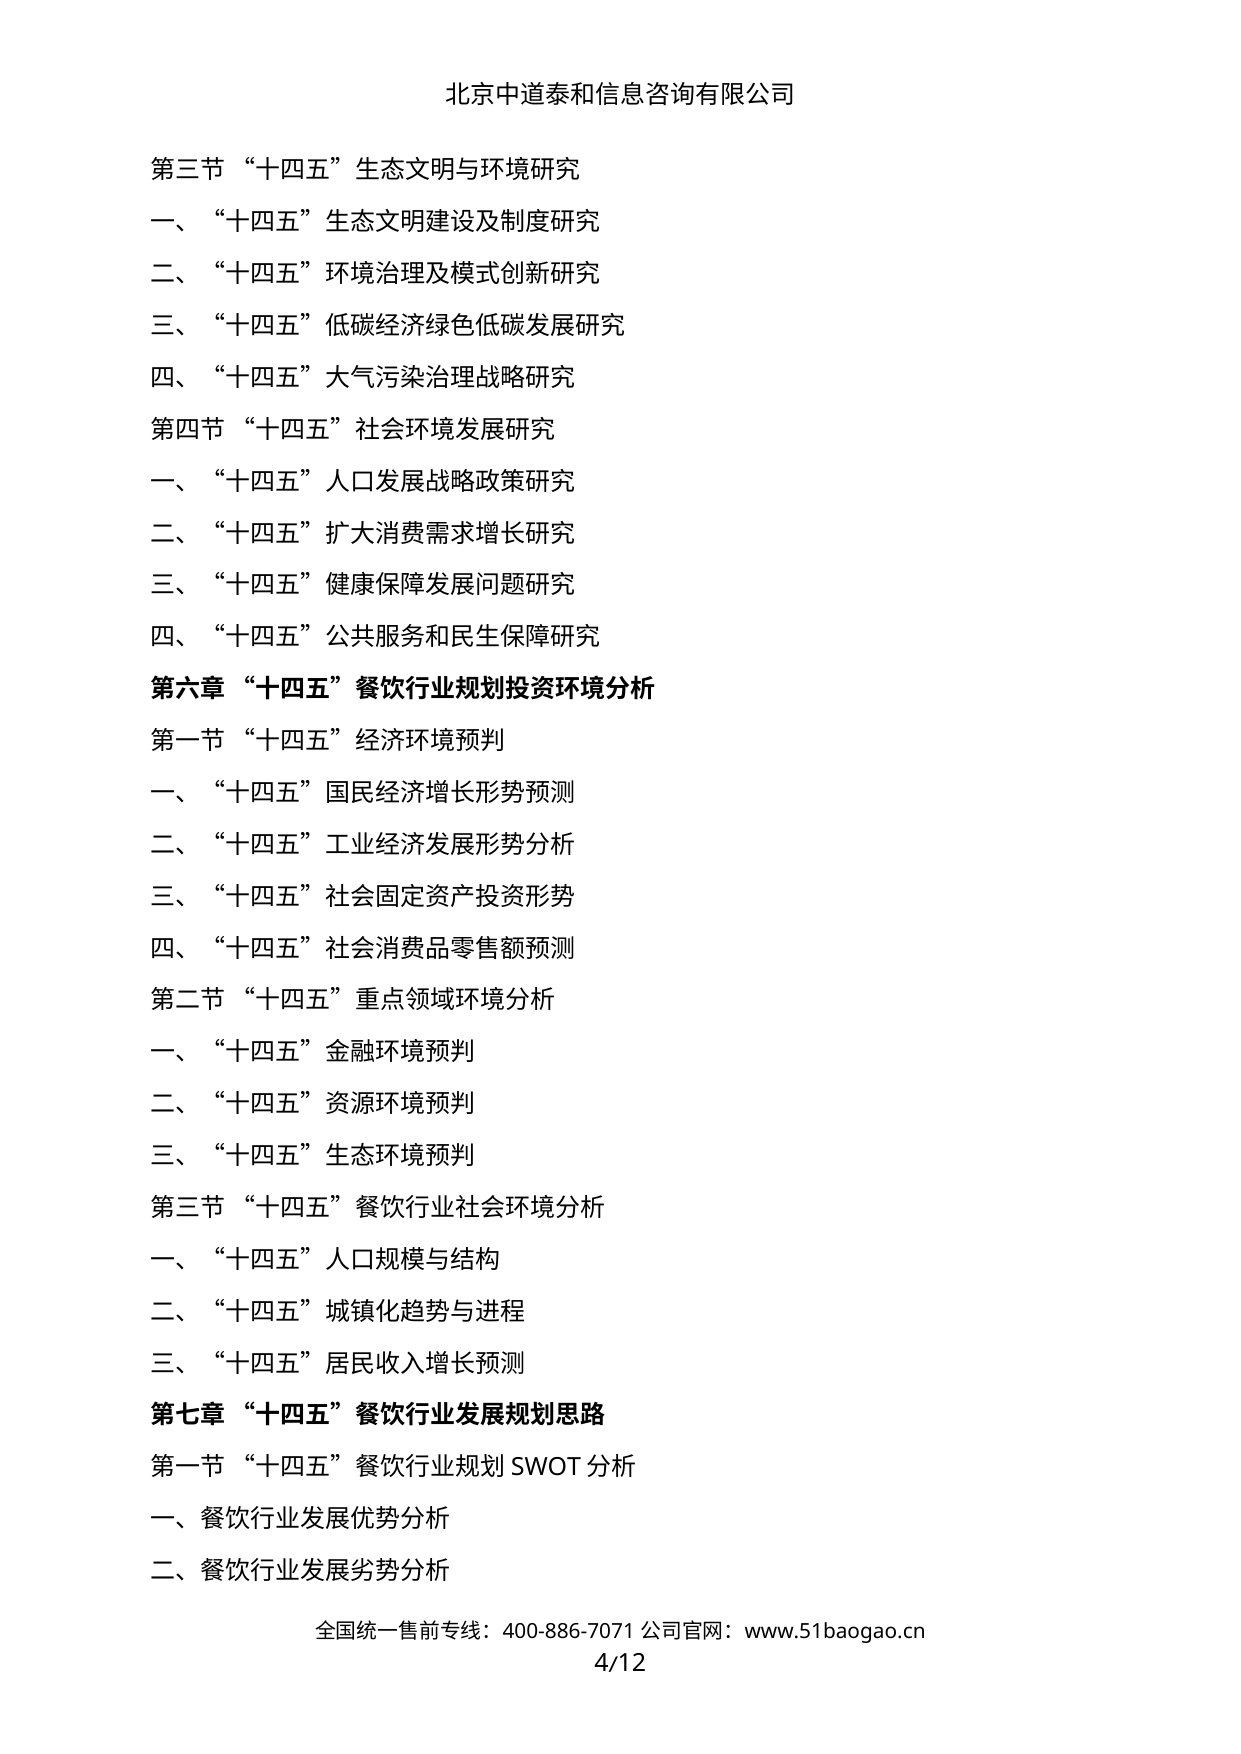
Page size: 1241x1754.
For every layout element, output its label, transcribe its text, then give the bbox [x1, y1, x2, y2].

text 二、餐饮行业发展劣势分析 [150, 1551, 1090, 1587]
text 三、“十四五”低碳经济绿色低碳发展研究 [150, 306, 1090, 342]
text 第四节 “十四五”社会环境发展研究 [150, 409, 1090, 446]
text 四、“十四五”社会消费品零售额预测 [150, 928, 1090, 964]
text 二、“十四五”环境治理及模式创新研究 [150, 254, 1090, 290]
text 一、“十四五”金融环境预判 [150, 1032, 1090, 1068]
text 一、“十四五”人口发展战略政策研究 [150, 461, 1090, 497]
text 第一节 “十四五”经济环境预判 [150, 721, 1090, 757]
text 二、“十四五”资源环境预判 [150, 1084, 1090, 1120]
text 第六章 “十四五”餐饮行业规划投资环境分析 [150, 669, 1090, 705]
text 三、“十四五”健康保障发展问题研究 [150, 565, 1090, 601]
text 三、“十四五”生态环境预判 [150, 1136, 1090, 1172]
text 第一节 “十四五”餐饮行业规划SWOT分析 [150, 1447, 1090, 1483]
text 三、“十四五”居民收入增长预测 [150, 1343, 1090, 1379]
text 第三节 “十四五”餐饮行业社会环境分析 [150, 1187, 1090, 1224]
text 四、“十四五”大气污染治理战略研究 [150, 357, 1090, 394]
text 一、餐饮行业发展优势分析 [150, 1499, 1090, 1535]
text 一、“十四五”国民经济增长形势预测 [150, 772, 1090, 809]
text 四、“十四五”公共服务和民生保障研究 [150, 617, 1090, 653]
text 一、“十四五”生态文明建设及制度研究 [150, 202, 1090, 238]
text 二、“十四五”工业经济发展形势分析 [150, 824, 1090, 861]
text 三、“十四五”社会固定资产投资形势 [150, 876, 1090, 912]
text 第三节 “十四五”生态文明与环境研究 [150, 150, 1090, 186]
text 一、“十四五”人口规模与结构 [150, 1239, 1090, 1276]
text 第七章 “十四五”餐饮行业发展规划思路 [150, 1395, 1090, 1431]
text 二、“十四五”城镇化趋势与进程 [150, 1291, 1090, 1327]
text 第二节 “十四五”重点领域环境分析 [150, 980, 1090, 1016]
text 二、“十四五”扩大消费需求增长研究 [150, 513, 1090, 549]
